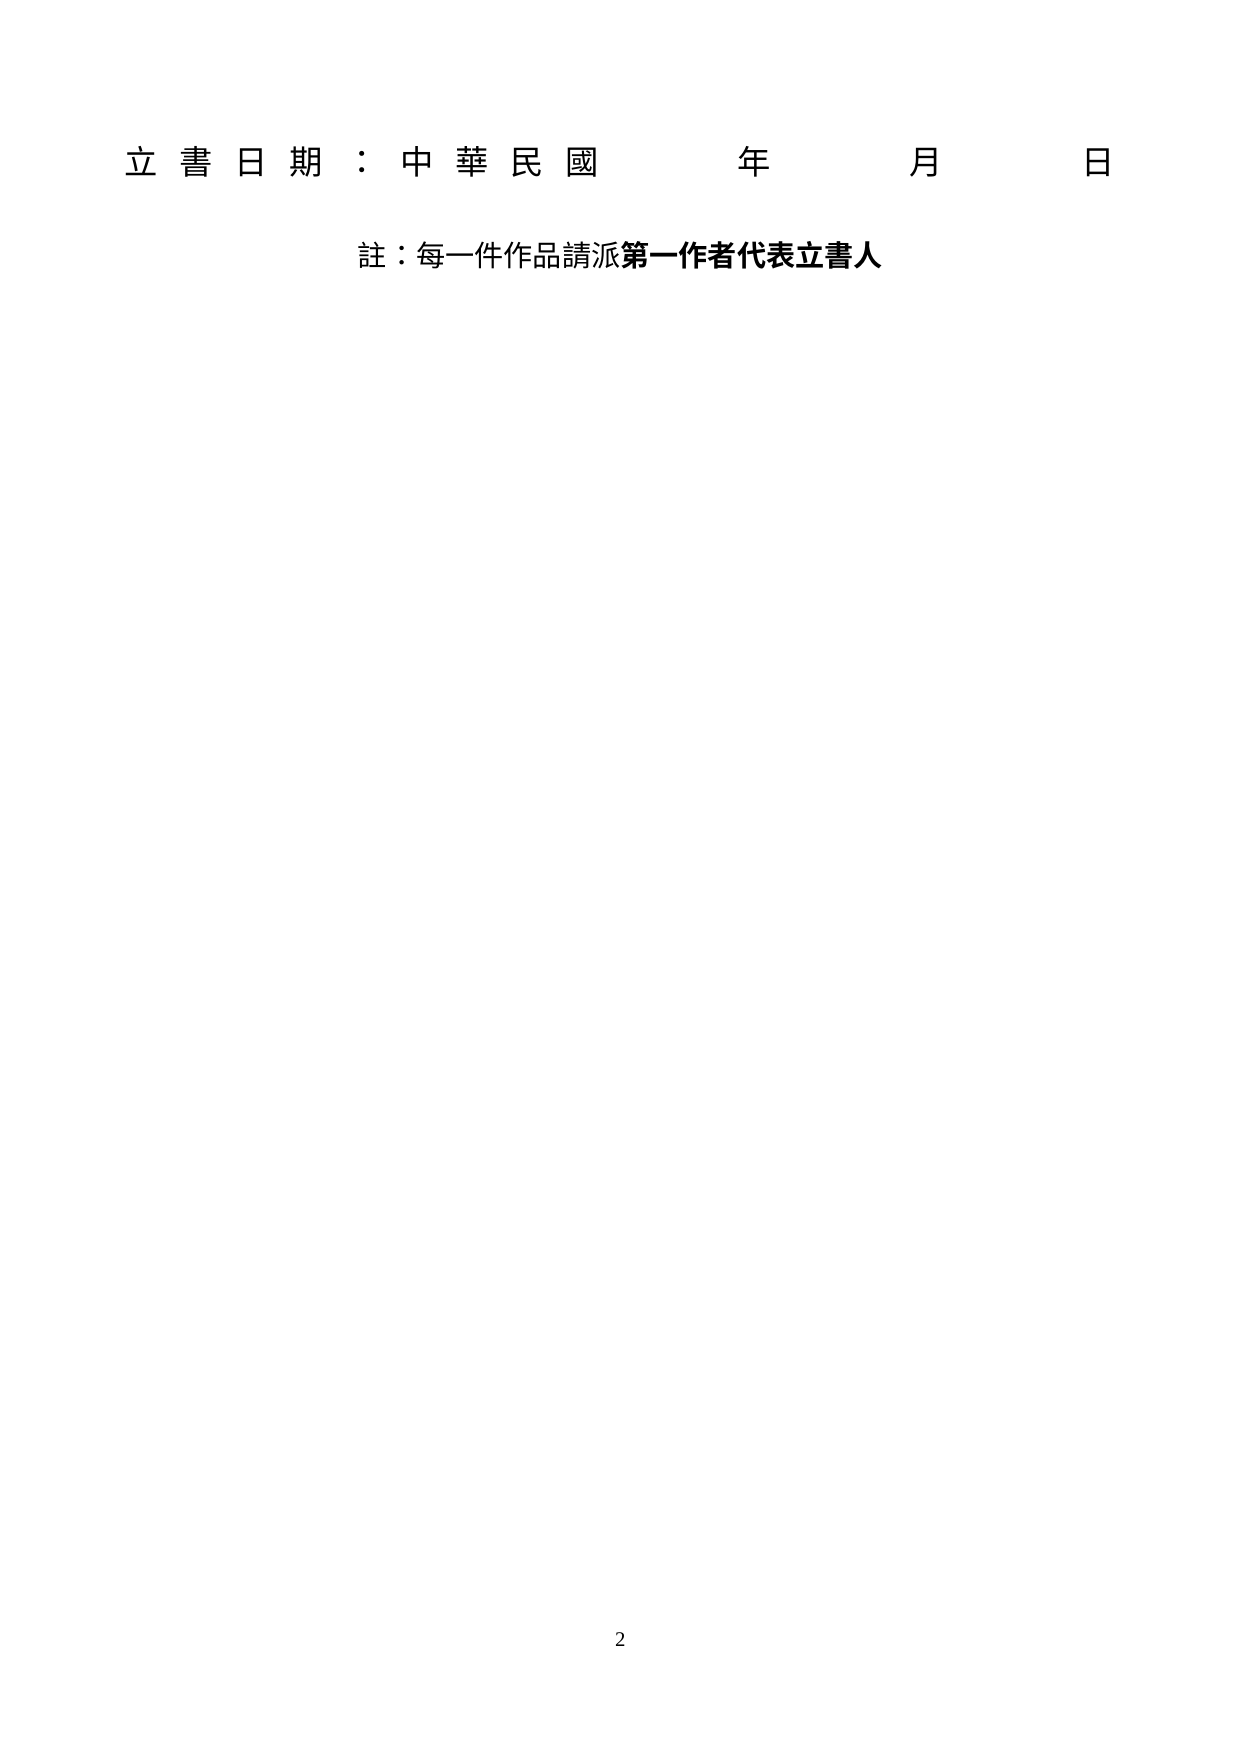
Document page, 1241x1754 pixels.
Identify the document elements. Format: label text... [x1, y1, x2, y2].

text 註：每一件作品請派第一作者代表立書人 [124, 216, 1116, 291]
text 立書日期：中華民國 年 月 日 [124, 122, 1116, 197]
